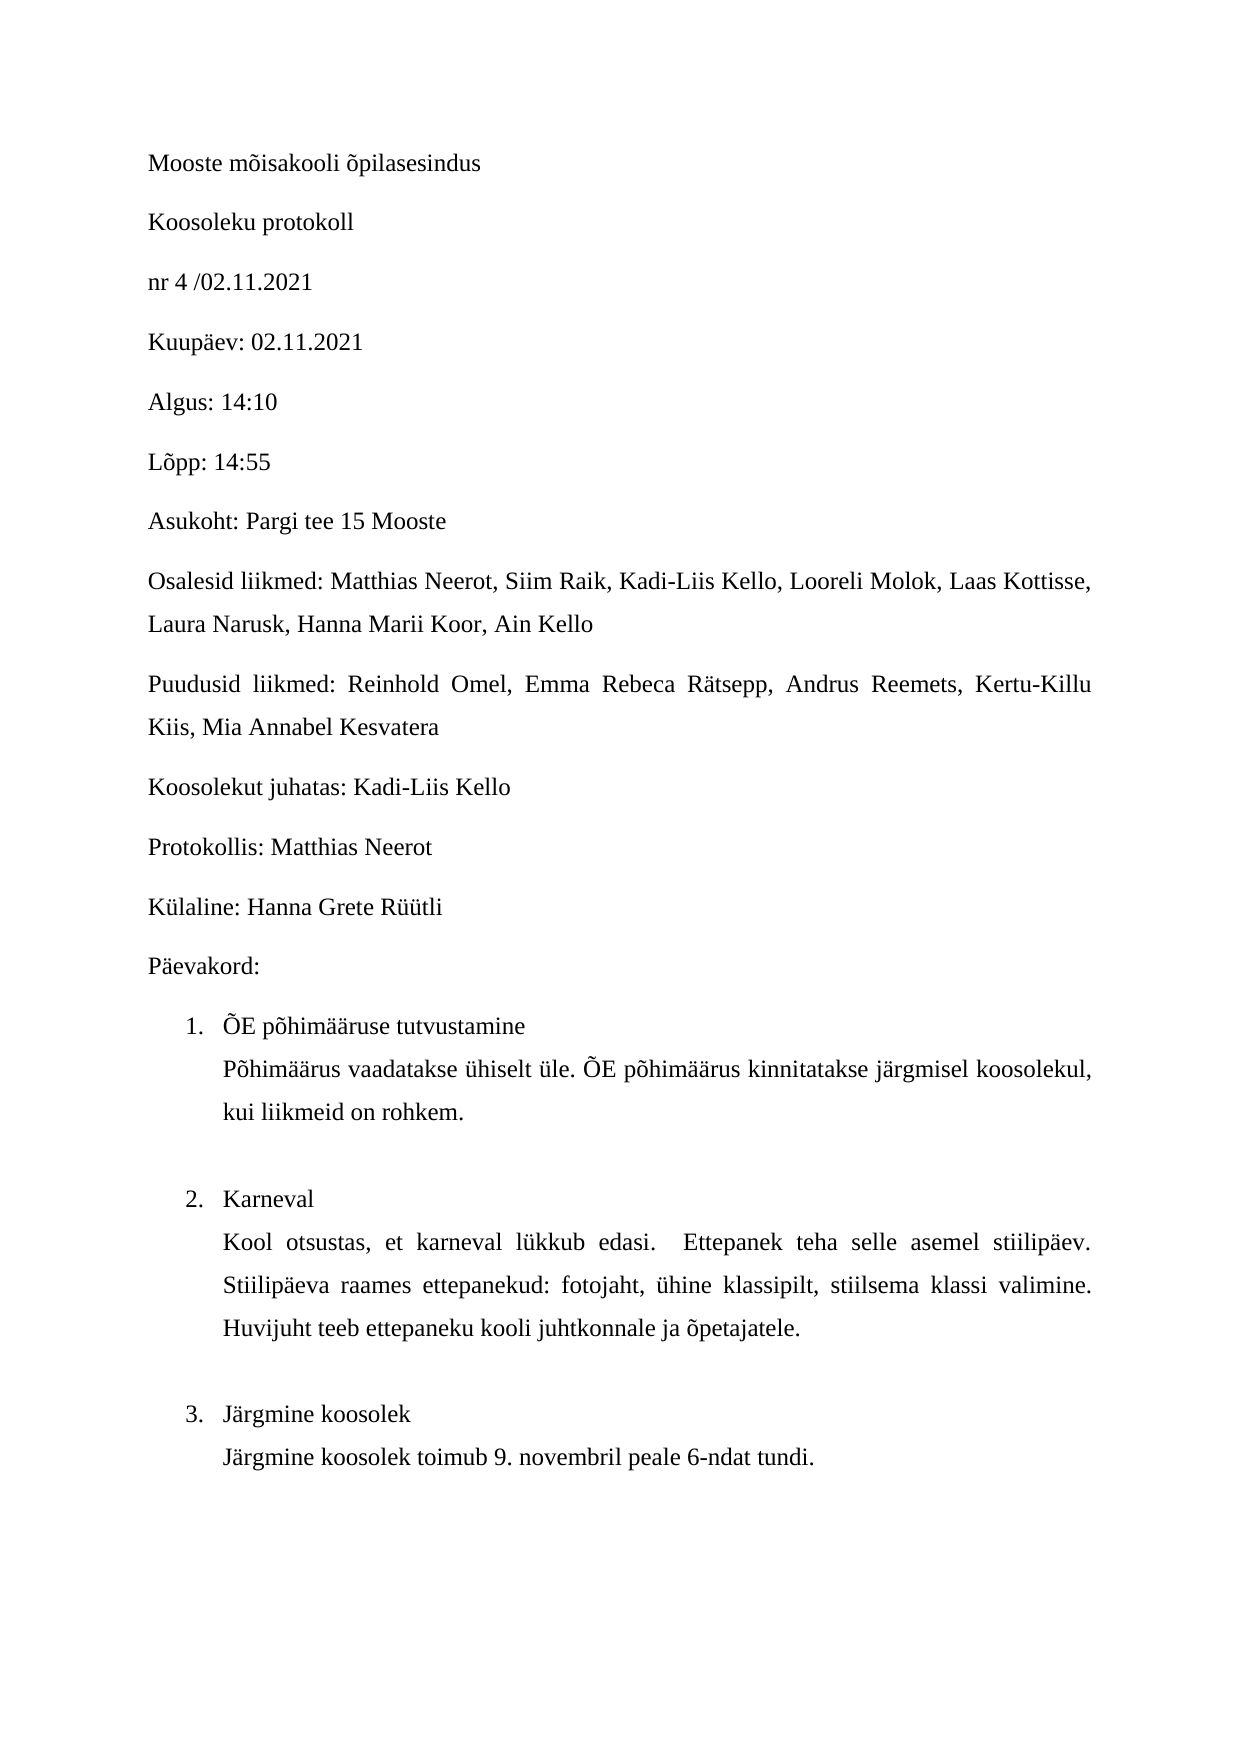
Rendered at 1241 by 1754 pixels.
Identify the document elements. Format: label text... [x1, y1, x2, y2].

text Asukoht: Pargi tee 15 Mooste [148, 506, 1093, 535]
list Järgmine koosolek toimub 9. novembril peale 6-ndat tundi. [223, 1442, 1093, 1471]
list Kool otsustas, et karneval lükkub edasi. Ettepanek teha selle asemel stiilipäev. Stiilipäeva raames ettepanekud: fotojaht, ühine klassipilt, stiilsema klassi valimine. Huvijuht teeb ettepaneku kooli juhtkonnale ja õpetajatele. [223, 1227, 1093, 1342]
text nr 4 /02.11.2021 [148, 267, 1093, 296]
text Protokollis: Matthias Neerot [148, 832, 1093, 861]
text Algus: 14:10 [148, 387, 1093, 416]
text Mooste mõisakooli õpilasesindus [148, 148, 1093, 176]
text Osalesid liikmed: Matthias Neerot, Siim Raik, Kadi-Liis Kello, Looreli Molok, Laas Kottisse, Laura Narusk, Hanna Marii Koor, Ain Kello [148, 566, 1093, 638]
list Järgmine koosolek [185, 1399, 1093, 1428]
text Lõpp: 14:55 [148, 447, 1093, 475]
text Koosolekut juhatas: Kadi-Liis Kello [148, 772, 1093, 801]
text Päevakord: [148, 951, 1093, 980]
text Kuupäev: 02.11.2021 [148, 327, 1093, 356]
text Külaline: Hanna Grete Rüütli [148, 892, 1093, 920]
text Puudusid liikmed: Reinhold Omel, Emma Rebeca Rätsepp, Andrus Reemets, Kertu-Killu Kiis, Mia Annabel Kesvatera [148, 669, 1093, 741]
list ÕE põhimääruse tutvustamine [185, 1011, 1093, 1040]
list Põhimäärus vaadatakse ühiselt üle. ÕE põhimäärus kinnitatakse järgmisel koosolekul, kui liikmeid on rohkem. [223, 1054, 1093, 1126]
text Koosoleku protokoll [148, 207, 1093, 236]
list Karneval [185, 1184, 1093, 1212]
